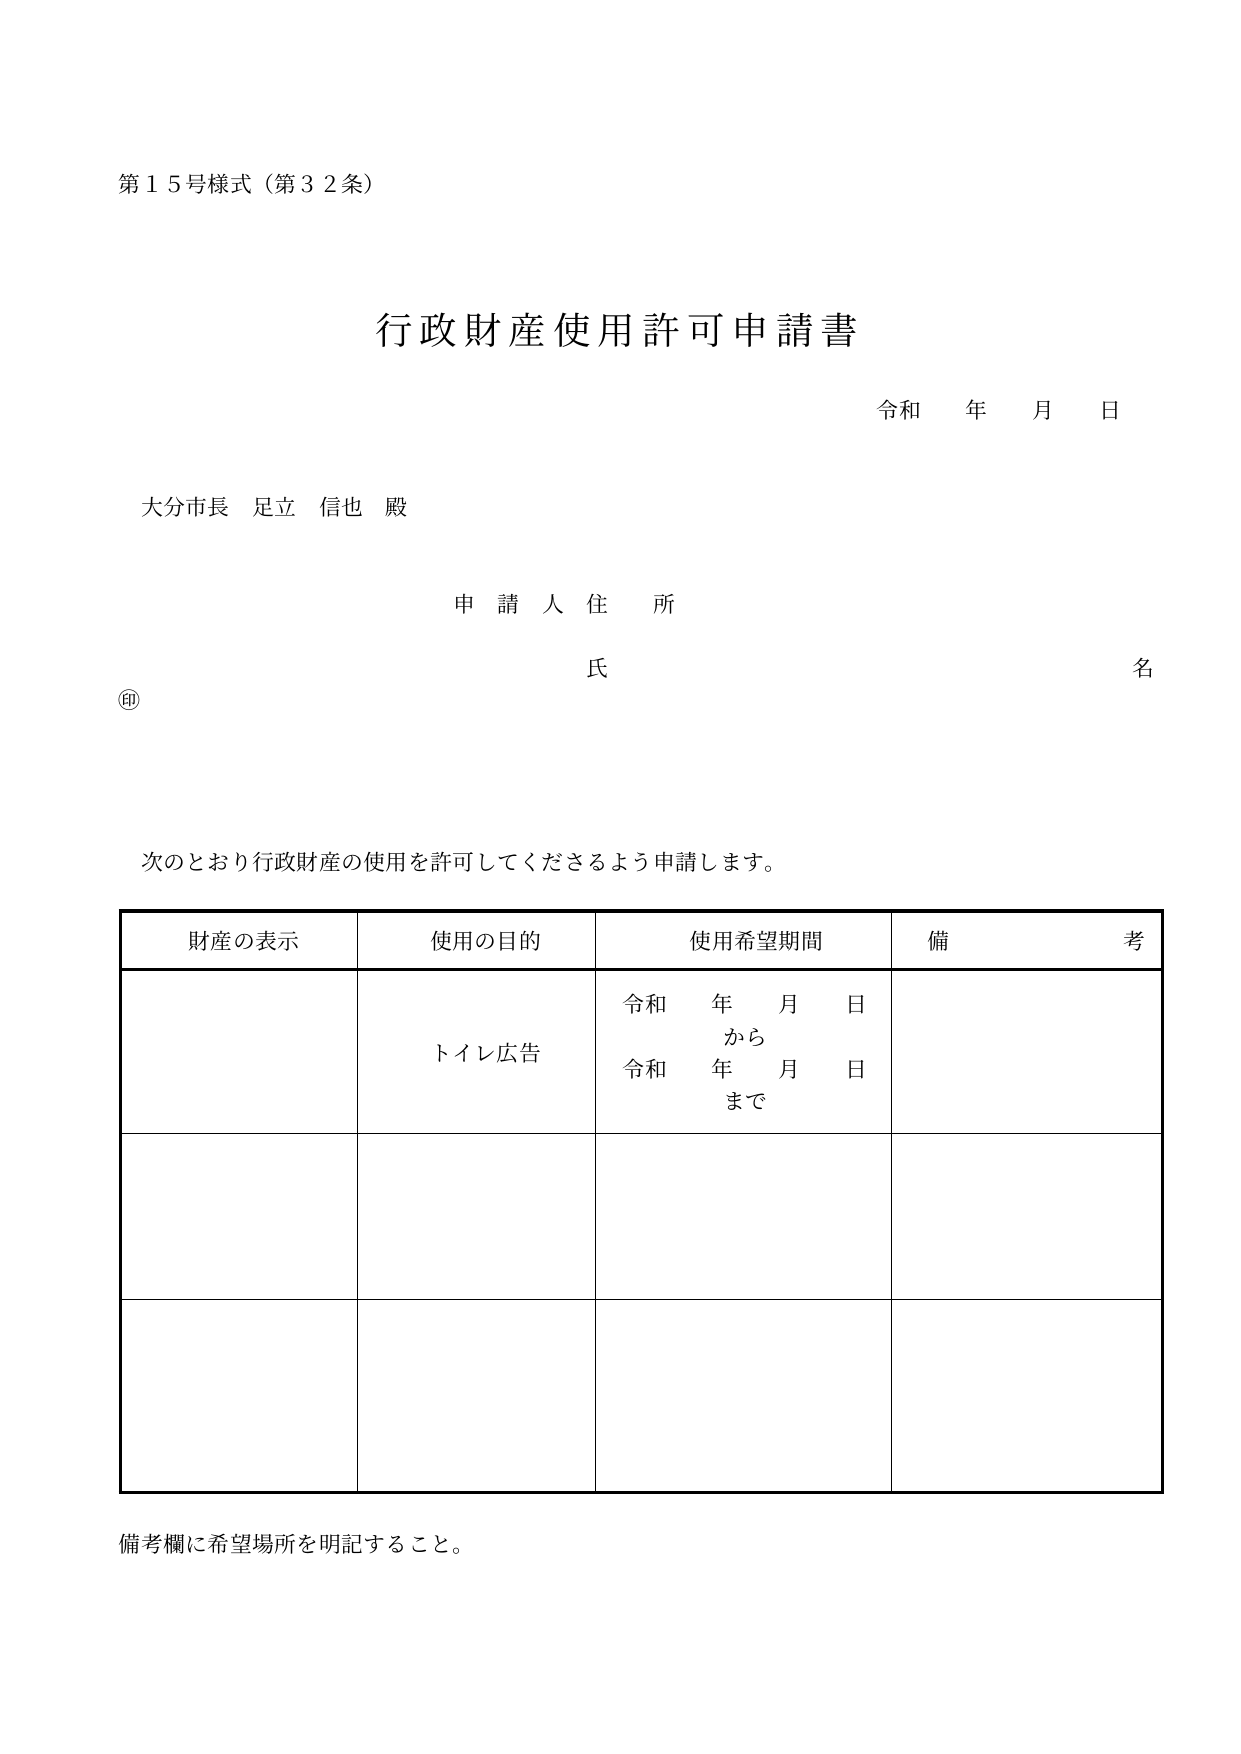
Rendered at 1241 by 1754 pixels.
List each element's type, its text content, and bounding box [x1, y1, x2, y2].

table_cell [892, 1134, 1161, 1299]
text 令和 年 月 日 [118, 393, 1122, 425]
table_cell 令和 年 月 日 から 令和 年 月 日 まで [596, 971, 891, 1133]
text 大分市長 足立 信也 殿 [118, 489, 1122, 522]
table_cell [596, 1300, 891, 1491]
text 行政財産使用許可申請書 [118, 296, 1122, 360]
table_header 使用の目的 [358, 913, 595, 967]
table_cell [122, 1300, 357, 1491]
table_cell トイレ広告 [358, 971, 595, 1133]
table_cell [596, 1134, 891, 1299]
text 次のとおり行政財産の使用を許可してくださるよう申請します。 [118, 845, 1122, 877]
table_header 備考 [892, 913, 1161, 967]
text 第１５号様式（第３２条） [118, 167, 1122, 199]
text 氏 名 ㊞ [118, 651, 1154, 716]
table_cell [122, 1134, 357, 1299]
table_cell [358, 1300, 595, 1491]
text 申 請 人 住 所 [118, 586, 1143, 619]
table_cell [892, 1300, 1161, 1491]
table_cell [892, 971, 1161, 1133]
table_cell [122, 971, 357, 1133]
table_cell [358, 1134, 595, 1299]
text 備考欄に希望場所を明記すること。 [118, 1526, 1122, 1559]
table_header 使用希望期間 [596, 913, 891, 967]
table_header 財産の表示 [122, 913, 357, 967]
